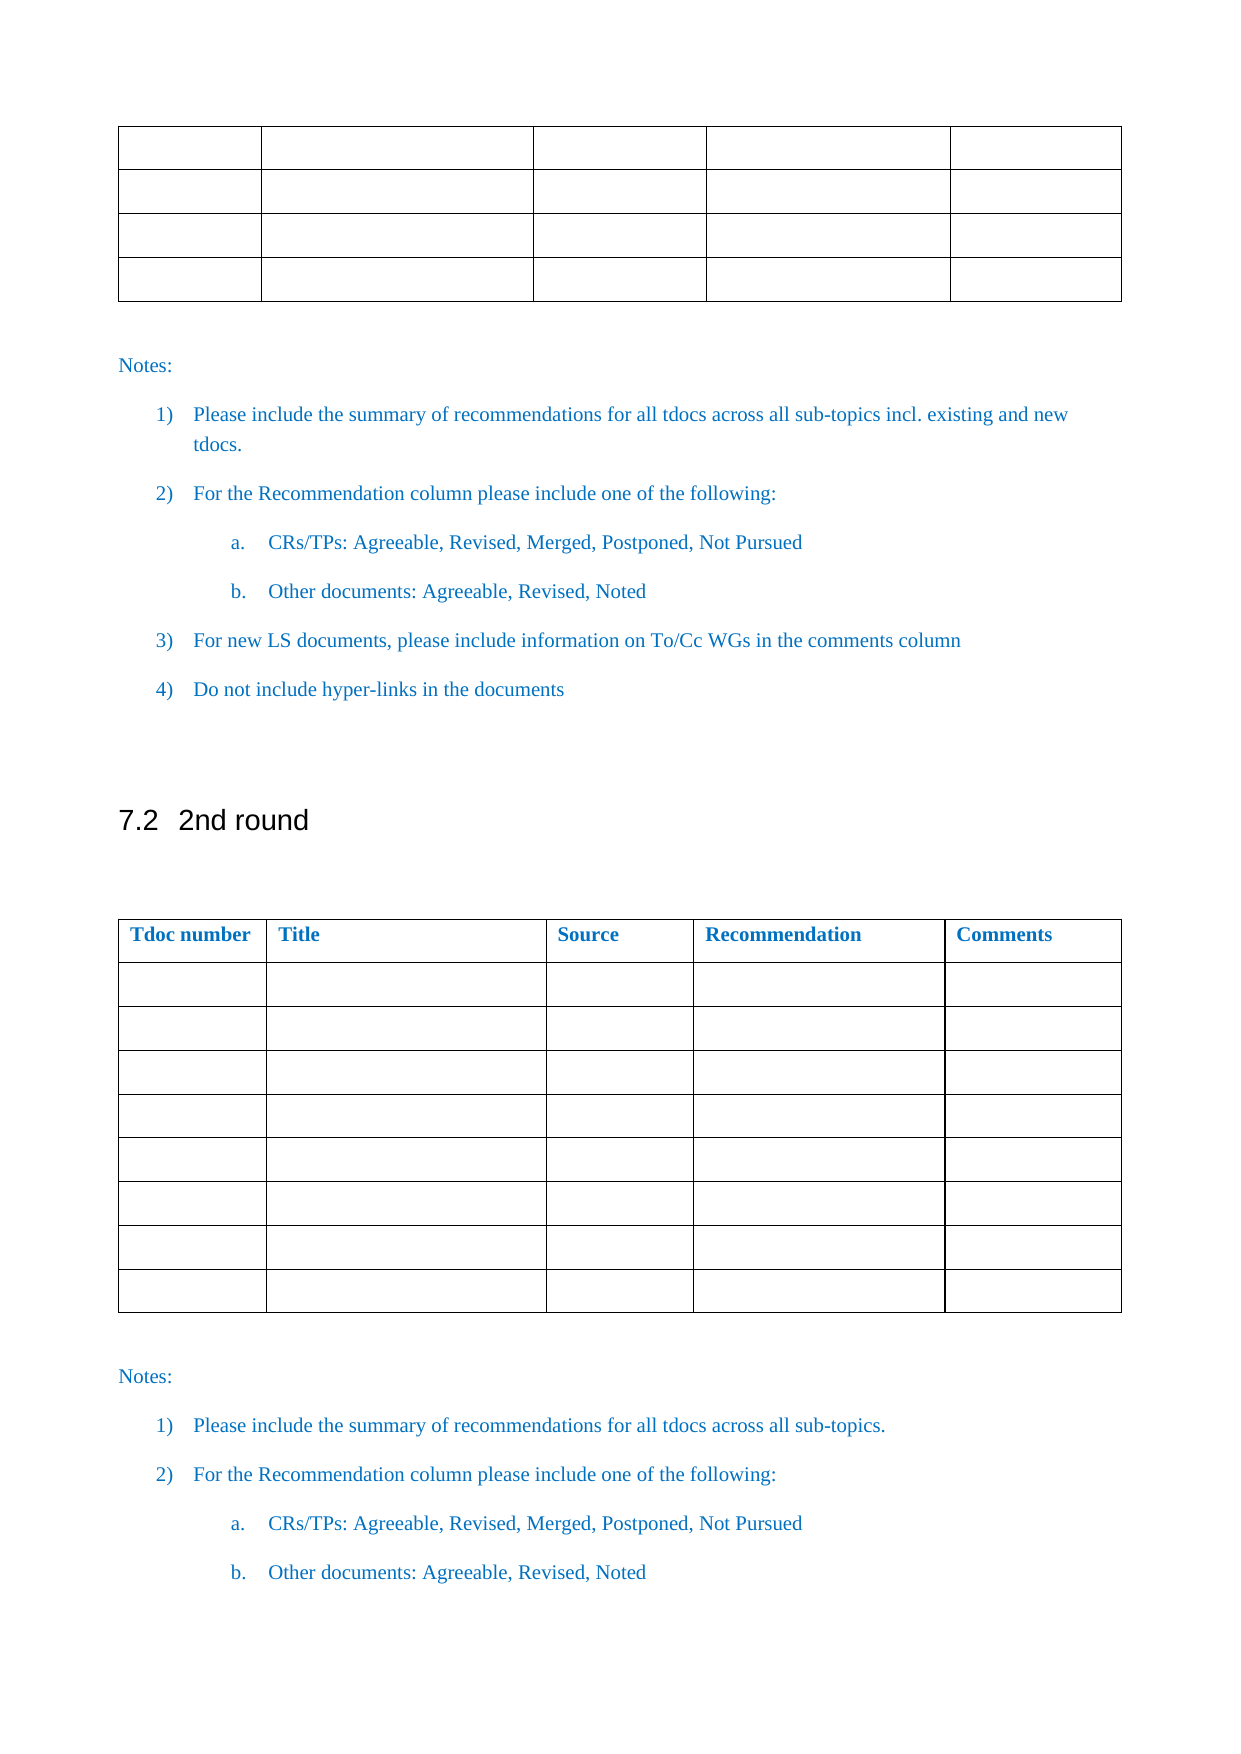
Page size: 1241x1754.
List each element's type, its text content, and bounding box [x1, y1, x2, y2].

table_cell [262, 258, 533, 301]
table_cell [547, 1138, 693, 1181]
table_cell [707, 214, 950, 257]
list For new LS documents, please include information on To/Cc WGs in the comments column [156, 626, 1122, 654]
table_cell [119, 1138, 266, 1181]
table_cell [119, 1226, 266, 1268]
table_cell [262, 127, 533, 169]
table_header Source [547, 920, 693, 962]
table_cell [946, 1270, 1121, 1312]
list CRs/TPs: Agreeable, Revised, Merged, Postponed, Not Pursued [231, 1509, 1122, 1537]
table_cell [946, 1095, 1121, 1137]
table_cell [951, 214, 1121, 257]
table_cell [946, 1138, 1121, 1181]
table_cell [267, 1007, 546, 1050]
table_cell [267, 963, 546, 1006]
text Notes: [118, 1362, 1122, 1391]
table_cell [547, 1182, 693, 1225]
table_header Comments [946, 920, 1121, 962]
table_cell [267, 1182, 546, 1225]
table_cell [119, 1182, 266, 1225]
table_cell [951, 258, 1121, 301]
text Notes: [118, 351, 1122, 379]
table_cell [694, 1270, 944, 1312]
table_cell [694, 1226, 944, 1268]
table_cell [707, 258, 950, 301]
list For the Recommendation column please include one of the following: [156, 479, 1122, 507]
list Please include the summary of recommendations for all tdocs across all sub-topics. [156, 1411, 1122, 1439]
table_cell [707, 170, 950, 213]
table_cell [694, 1138, 944, 1181]
table_cell [707, 127, 950, 169]
table_cell [262, 214, 533, 257]
table_cell [267, 1051, 546, 1093]
table_cell [267, 1095, 546, 1137]
table_cell [119, 1270, 266, 1312]
table_cell [694, 1095, 944, 1137]
table_cell [946, 1226, 1121, 1268]
table_cell [547, 1051, 693, 1093]
table_cell [946, 1051, 1121, 1093]
list Do not include hyper-links in the documents [156, 675, 1122, 703]
table_cell [534, 127, 706, 169]
table_cell [262, 170, 533, 213]
table_cell [547, 1226, 693, 1268]
table_header Title [267, 920, 546, 962]
list Other documents: Agreeable, Revised, Noted [231, 1558, 1122, 1586]
table_cell [267, 1226, 546, 1268]
table_cell [119, 127, 261, 169]
table_cell [267, 1270, 546, 1312]
table_cell [119, 1095, 266, 1137]
table_cell [946, 1182, 1121, 1225]
table_cell [119, 170, 261, 213]
table_cell [534, 170, 706, 213]
table_cell [694, 1182, 944, 1225]
table_cell [534, 214, 706, 257]
table_cell [946, 963, 1121, 1006]
table_cell [547, 1095, 693, 1137]
table_header Recommendation [694, 920, 944, 962]
table_cell [119, 214, 261, 257]
table_cell [119, 1051, 266, 1093]
table_cell [534, 258, 706, 301]
table_header Tdoc number [119, 920, 266, 962]
table_cell [547, 1270, 693, 1312]
table_cell [694, 1051, 944, 1093]
table_cell [951, 127, 1121, 169]
table_cell [694, 1007, 944, 1050]
table_cell [119, 258, 261, 301]
table_cell [547, 1007, 693, 1050]
table_cell [547, 963, 693, 1006]
list For the Recommendation column please include one of the following: [156, 1460, 1122, 1488]
table_cell [267, 1138, 546, 1181]
table_cell [694, 963, 944, 1006]
list CRs/TPs: Agreeable, Revised, Merged, Postponed, Not Pursued [231, 528, 1122, 556]
table_cell [951, 170, 1121, 213]
table_cell [119, 963, 266, 1006]
list Please include the summary of recommendations for all tdocs across all sub-topics incl. existing and new tdocs. [156, 399, 1122, 458]
list Other documents: Agreeable, Revised, Noted [231, 577, 1122, 605]
subtitle 2nd round [118, 791, 1122, 848]
table_cell [119, 1007, 266, 1050]
table_cell [946, 1007, 1121, 1050]
